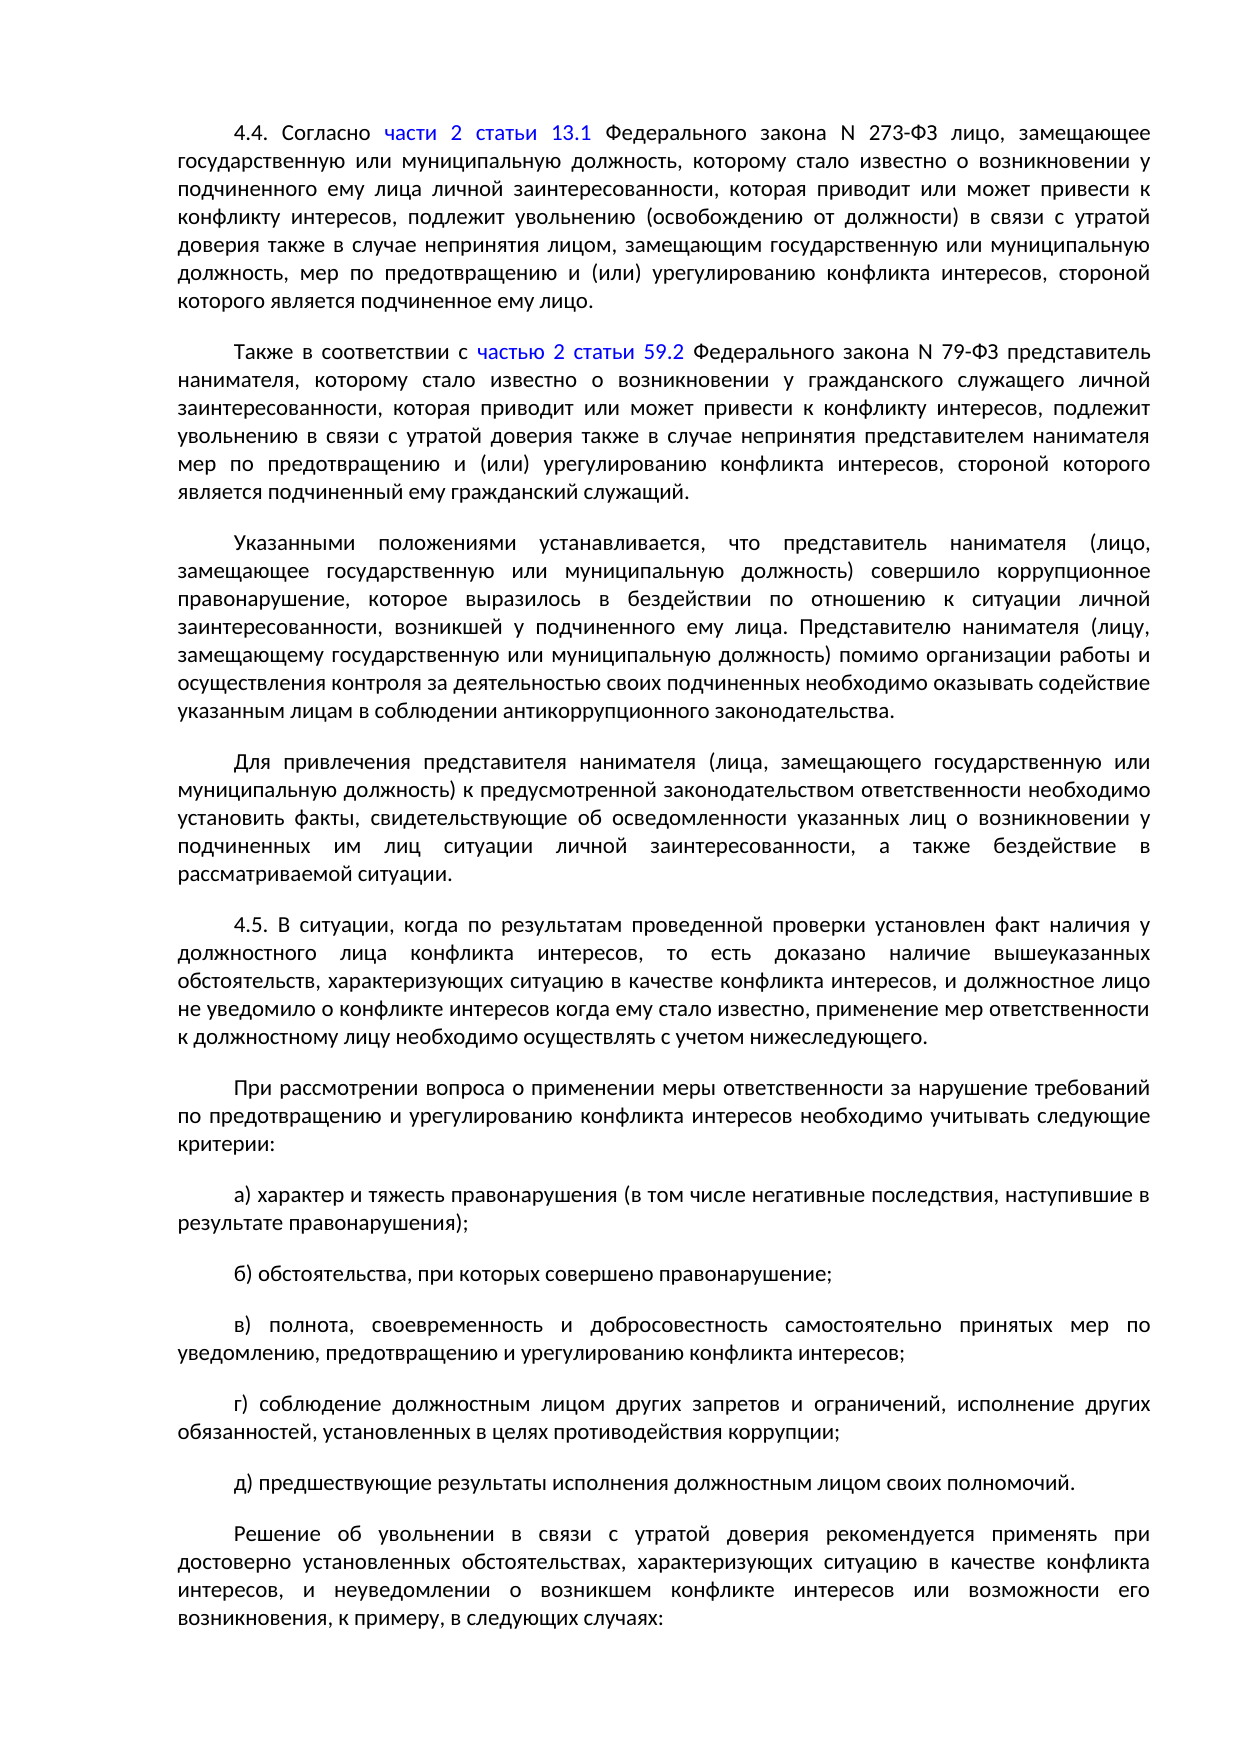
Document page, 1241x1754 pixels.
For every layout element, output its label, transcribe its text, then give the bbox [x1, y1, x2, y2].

text а) характер и тяжесть правонарушения (в том числе негативные последствия, наступившие в результате правонарушения); [177, 1180, 1152, 1236]
text Для привлечения представителя нанимателя (лица, замещающего государственную или муниципальную должность) к предусмотренной законодательством ответственности необходимо установить факты, свидетельствующие об осведомленности указанных лиц о возникновении у подчиненных им лиц ситуации личной заинтересованности, а также бездействие в рассматриваемой ситуации. [177, 747, 1152, 887]
text д) предшествующие результаты исполнения должностным лицом своих полномочий. [177, 1468, 1152, 1496]
text г) соблюдение должностным лицом других запретов и ограничений, исполнение других обязанностей, установленных в целях противодействия коррупции; [177, 1389, 1152, 1445]
text б) обстоятельства, при которых совершено правонарушение; [177, 1259, 1152, 1287]
text Также в соответствии с частью 2 статьи 59.2 Федерального закона N 79-ФЗ представитель нанимателя, которому стало известно о возникновении у гражданского служащего личной заинтересованности, которая приводит или может привести к конфликту интересов, подлежит увольнению в связи с утратой доверия также в случае непринятия представителем нанимателя мер по предотвращению и (или) урегулированию конфликта интересов, стороной которого является подчиненный ему гражданский служащий. [177, 337, 1152, 505]
text 4.4. Согласно части 2 статьи 13.1 Федерального закона N 273-ФЗ лицо, замещающее государственную или муниципальную должность, которому стало известно о возникновении у подчиненного ему лица личной заинтересованности, которая приводит или может привести к конфликту интересов, подлежит увольнению (освобождению от должности) в связи с утратой доверия также в случае непринятия лицом, замещающим государственную или муниципальную должность, мер по предотвращению и (или) урегулированию конфликта интересов, стороной которого является подчиненное ему лицо. [177, 118, 1152, 314]
text в) полнота, своевременность и добросовестность самостоятельно принятых мер по уведомлению, предотвращению и урегулированию конфликта интересов; [177, 1310, 1152, 1366]
text Решение об увольнении в связи с утратой доверия рекомендуется применять при достоверно установленных обстоятельствах, характеризующих ситуацию в качестве конфликта интересов, и неуведомлении о возникшем конфликте интересов или возможности его возникновения, к примеру, в следующих случаях: [177, 1519, 1152, 1631]
text Указанными положениями устанавливается, что представитель нанимателя (лицо, замещающее государственную или муниципальную должность) совершило коррупционное правонарушение, которое выразилось в бездействии по отношению к ситуации личной заинтересованности, возникшей у подчиненного ему лица. Представителю нанимателя (лицу, замещающему государственную или муниципальную должность) помимо организации работы и осуществления контроля за деятельностью своих подчиненных необходимо оказывать содействие указанным лицам в соблюдении антикоррупционного законодательства. [177, 528, 1152, 724]
text 4.5. В ситуации, когда по результатам проведенной проверки установлен факт наличия у должностного лица конфликта интересов, то есть доказано наличие вышеуказанных обстоятельств, характеризующих ситуацию в качестве конфликта интересов, и должностное лицо не уведомило о конфликте интересов когда ему стало известно, применение мер ответственности к должностному лицу необходимо осуществлять с учетом нижеследующего. [177, 910, 1152, 1050]
text При рассмотрении вопроса о применении меры ответственности за нарушение требований по предотвращению и урегулированию конфликта интересов необходимо учитывать следующие критерии: [177, 1073, 1152, 1157]
